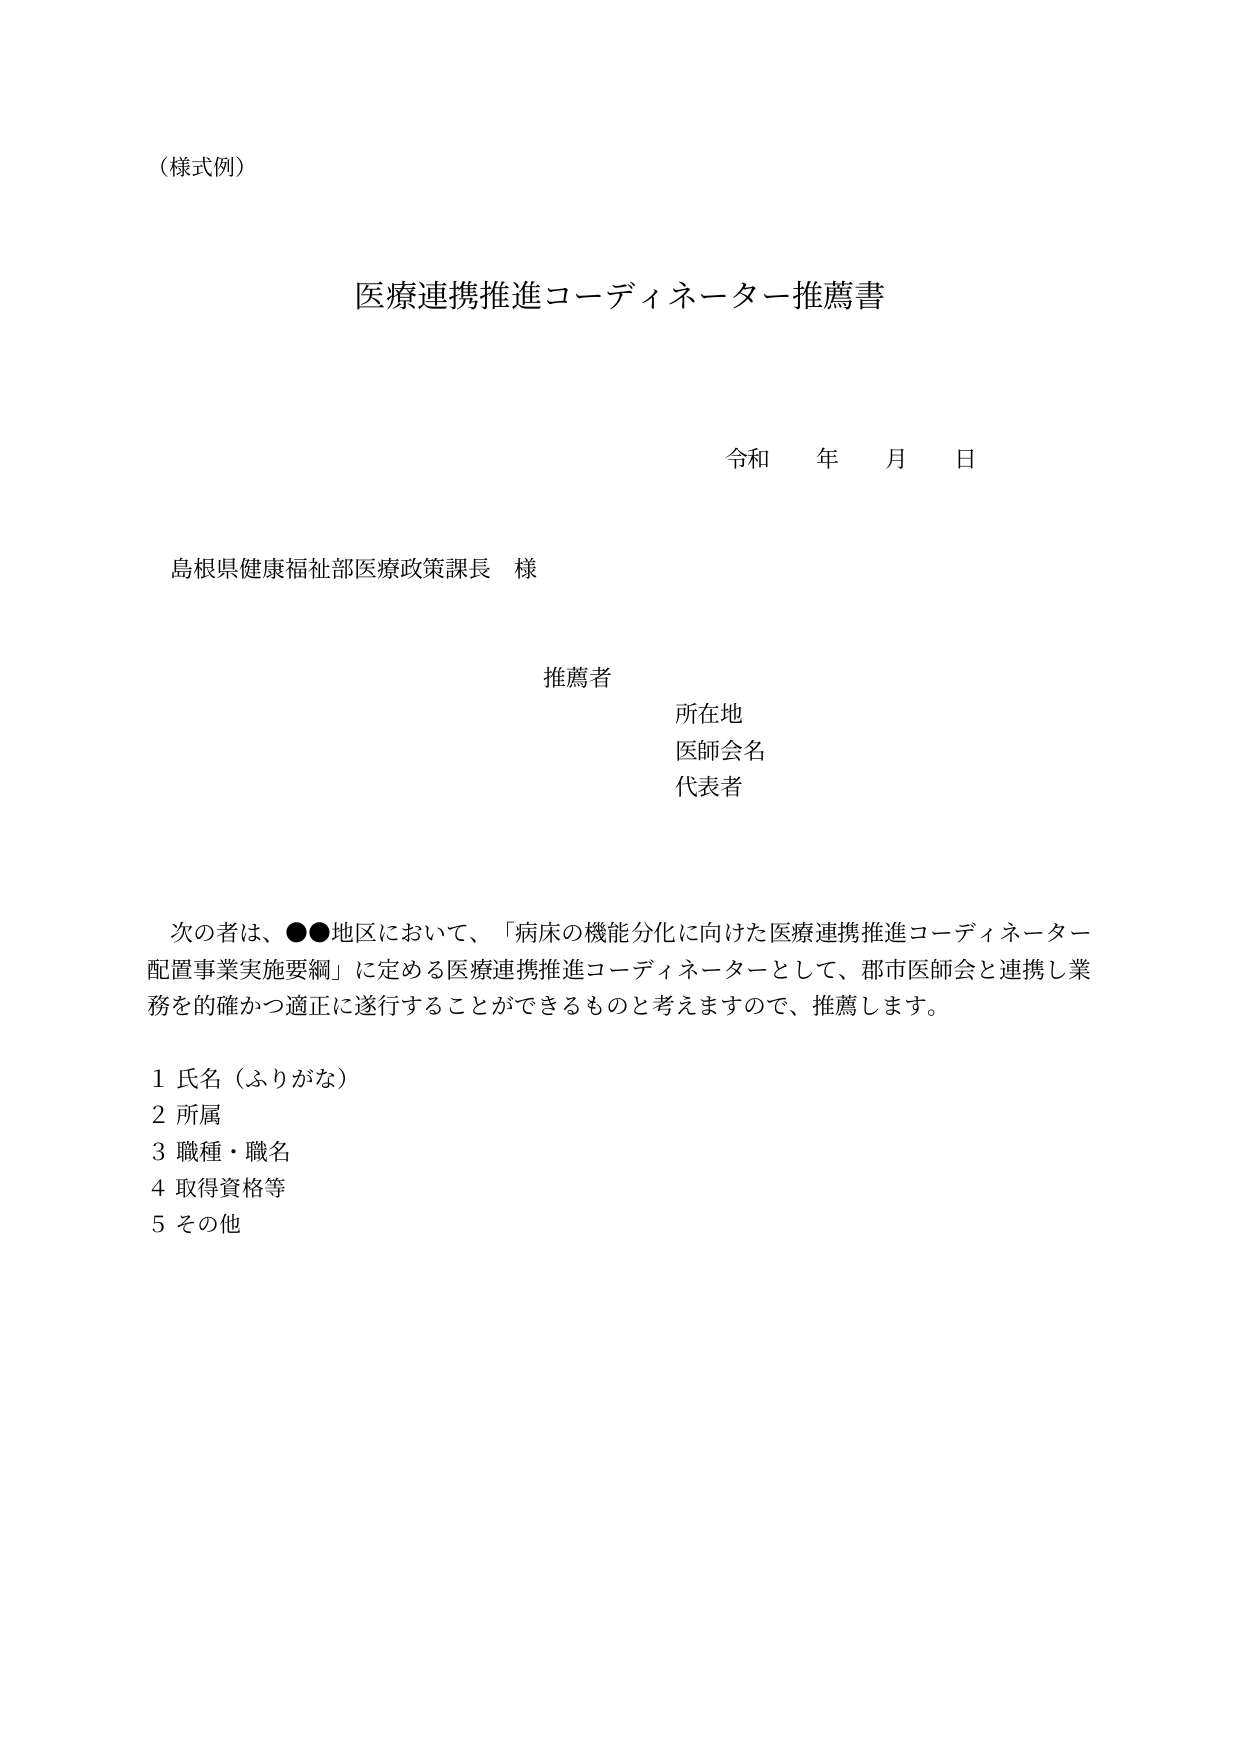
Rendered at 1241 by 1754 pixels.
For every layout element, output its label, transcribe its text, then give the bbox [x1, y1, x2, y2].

text ２ 所属 [148, 1096, 1092, 1132]
text １ 氏名（ふりがな） [148, 1059, 1092, 1096]
text 代表者 [148, 768, 1092, 804]
text 次の者は、●●地区において、「病床の機能分化に向けた医療連携推進コーディネーター配置事業実施要綱」に定める医療連携推進コーディネーターとして、郡市医師会と連携し業務を的確かつ適正に遂行することができるものと考えますので、推薦します。 [148, 913, 1092, 1023]
text 島根県健康福祉部医療政策課長 様 [148, 549, 1092, 585]
text 所在地 [148, 695, 1092, 731]
text ５ その他 [148, 1205, 1092, 1242]
text 医師会名 [148, 731, 1092, 768]
text （様式例） [148, 148, 1092, 184]
text 推薦者 [148, 658, 1092, 695]
text ３ 職種・職名 [148, 1132, 1092, 1169]
text 令和 年 月 日 [148, 439, 1092, 476]
text ４ 取得資格等 [148, 1169, 1092, 1205]
text 医療連携推進コーディネーター推薦書 [148, 257, 1092, 330]
